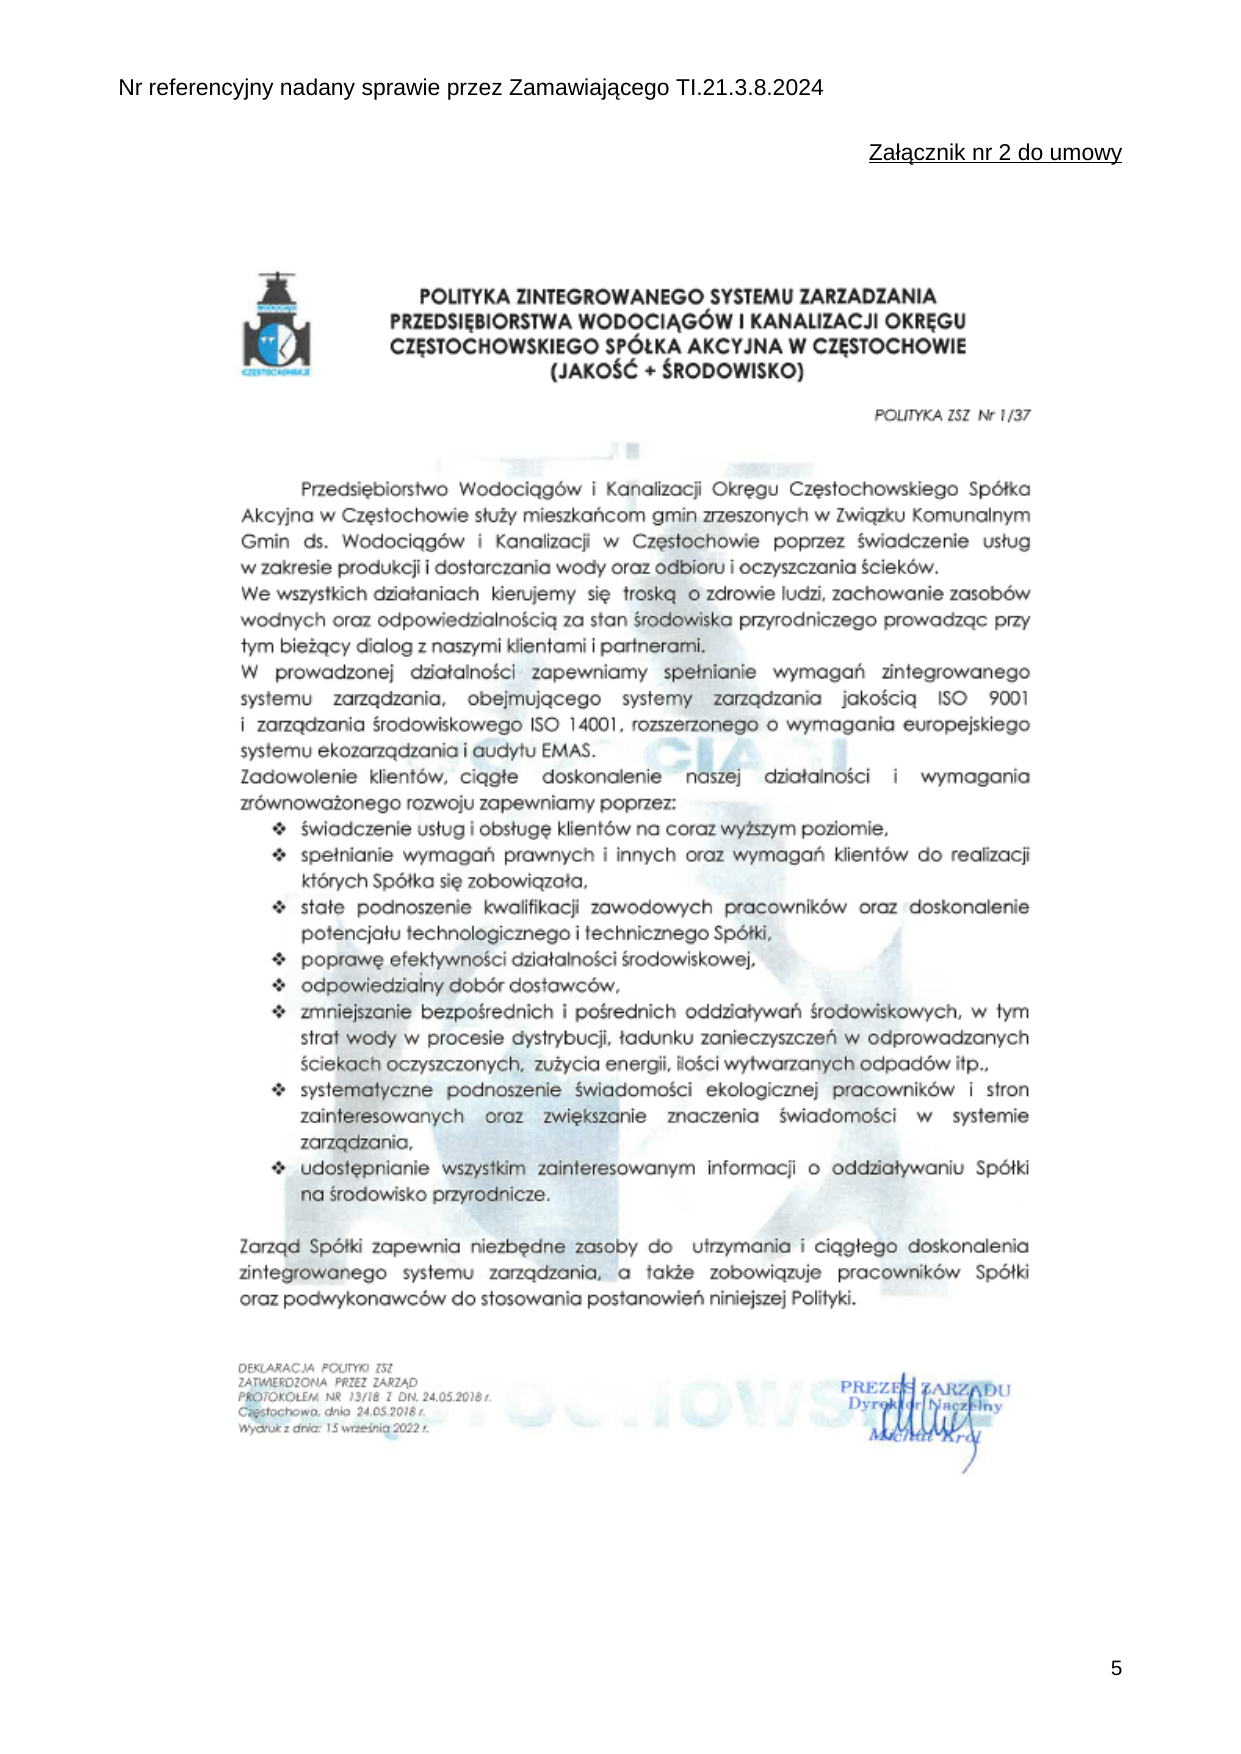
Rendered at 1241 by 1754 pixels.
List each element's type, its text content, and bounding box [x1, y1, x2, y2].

text Załącznik nr 2 do umowy [118, 139, 1122, 165]
